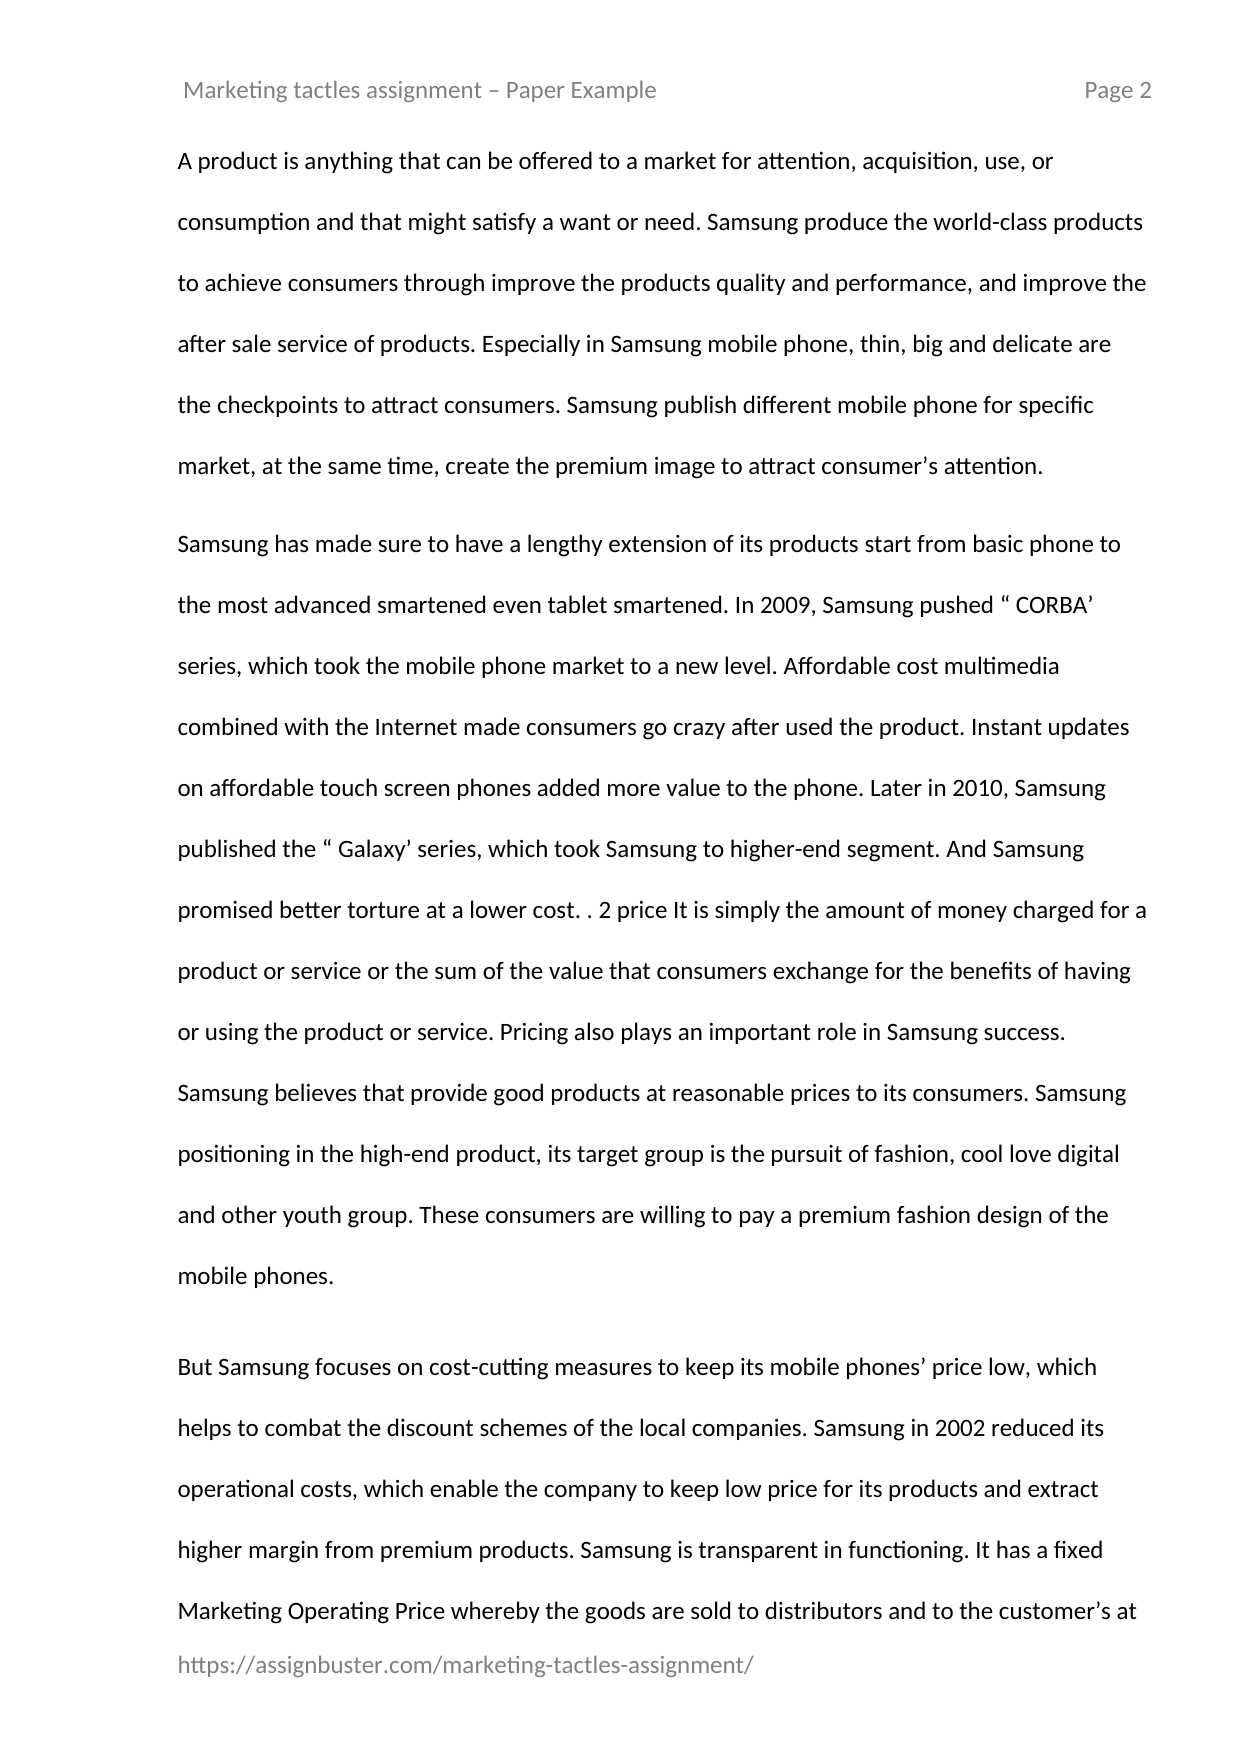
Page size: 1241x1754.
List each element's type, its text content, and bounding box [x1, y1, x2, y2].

text Samsung has made sure to have a lengthy extension of its products start from basic phone to the most advanced smartened even tablet smartened. In 2009, Samsung pushed “ CORBA’ series, which took the mobile phone market to a new level. Affordable cost multimedia combined with the Internet made consumers go crazy after used the product. Instant updates on affordable touch screen phones added more value to the phone. Later in 2010, Samsung published the “ Galaxy’ series, which took Samsung to higher-end segment. And Samsung promised better torture at a lower cost. . 2 price It is simply the amount of money charged for a product or service or the sum of the value that consumers exchange for the benefits of having or using the product or service. Pricing also plays an important role in Samsung success. Samsung believes that provide good products at reasonable prices to its consumers. Samsung positioning in the high-end product, its target group is the pursuit of fashion, cool love digital and other youth group. These consumers are willing to pay a premium fashion design of the mobile phones. [177, 528, 1152, 1291]
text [177, 1351, 1152, 1626]
text A product is anything that can be offered to a market for attention, acquisition, use, or consumption and that might satisfy a want or need. Samsung produce the world-class products to achieve consumers through improve the products quality and performance, and improve the after sale service of products. Especially in Samsung mobile phone, thin, big and delicate are the checkpoints to attract consumers. Samsung publish different mobile phone for specific market, at the same time, create the premium image to attract consumer’s attention. [177, 145, 1152, 481]
